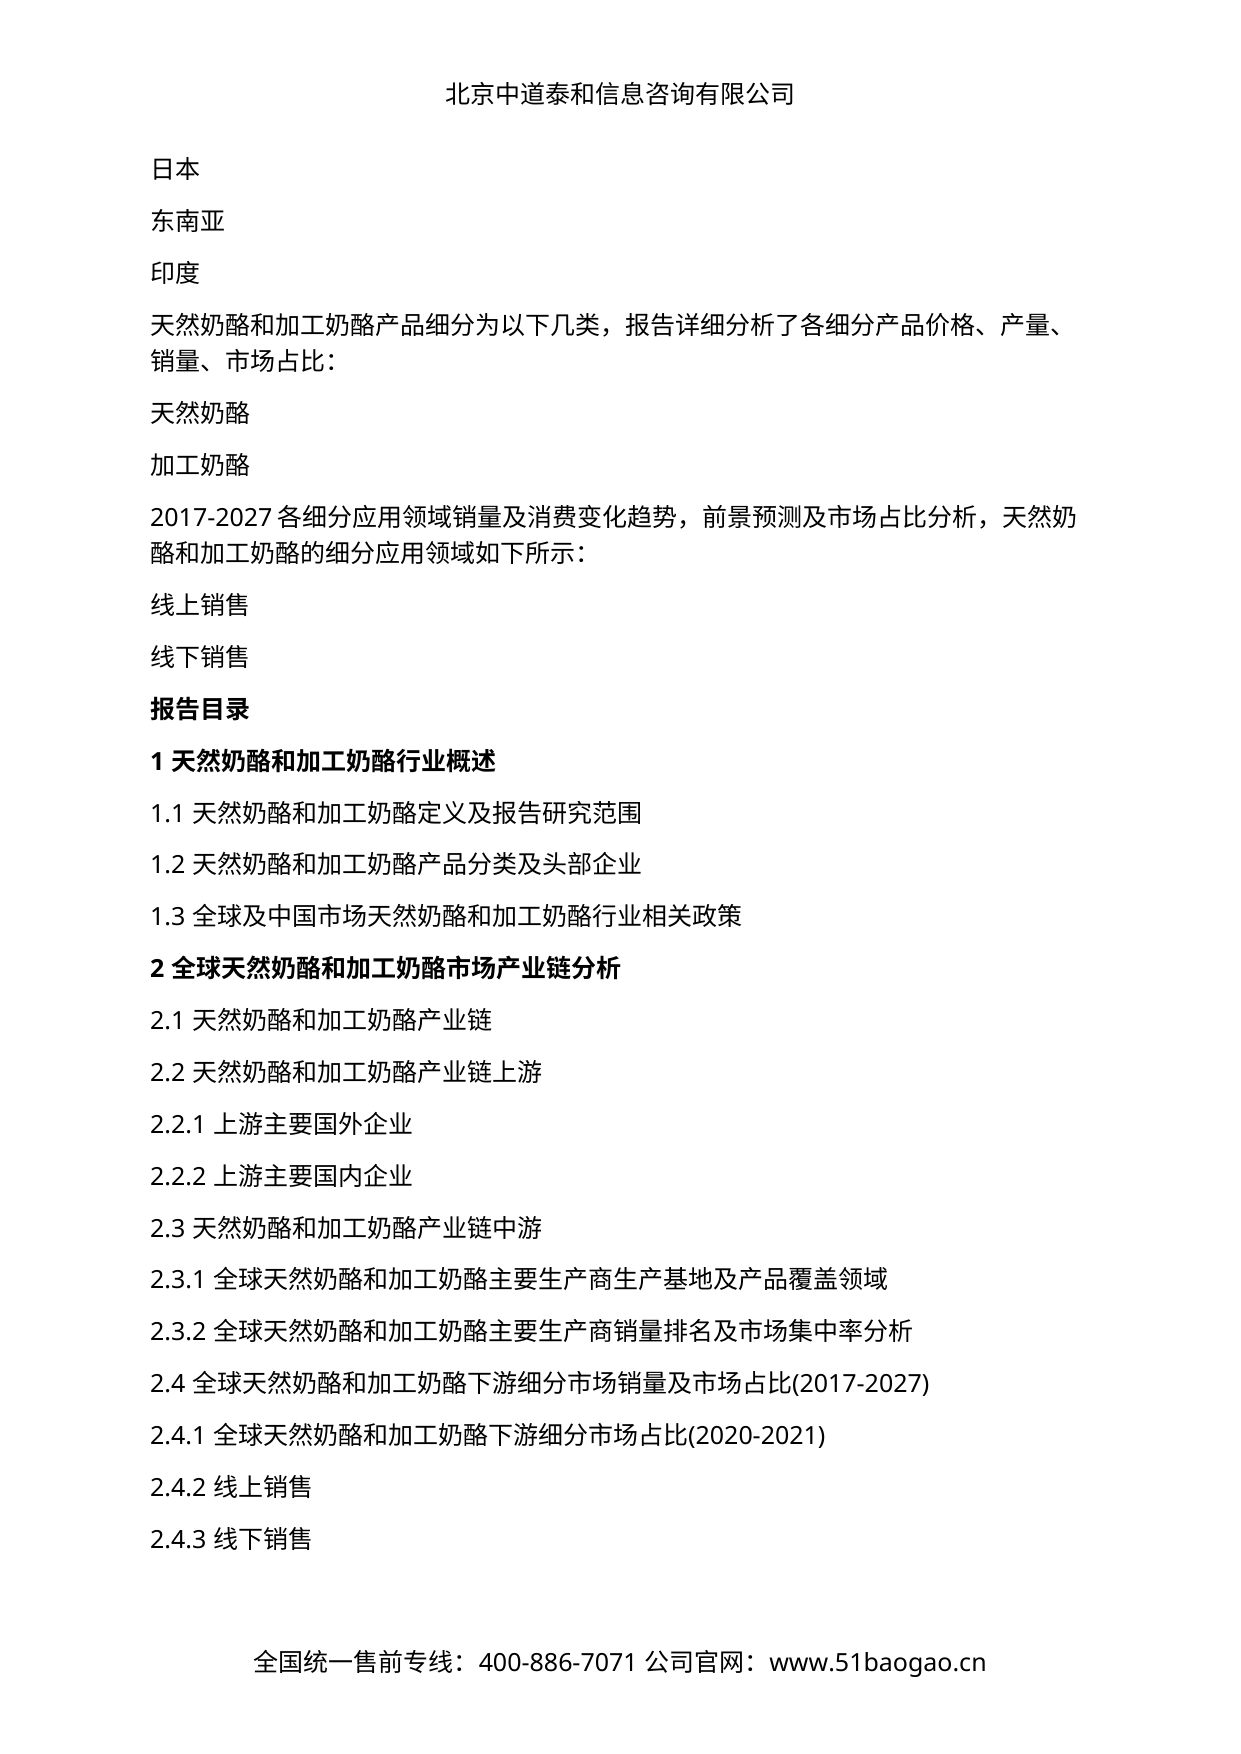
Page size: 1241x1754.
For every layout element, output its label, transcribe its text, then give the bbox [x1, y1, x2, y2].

text 2.1 天然奶酪和加工奶酪产业链 [150, 1001, 1090, 1037]
text 2.4 全球天然奶酪和加工奶酪下游细分市场销量及市场占比(2017-2027) [150, 1364, 1090, 1400]
text 报告目录 [150, 689, 1090, 726]
text 印度 [150, 254, 1090, 290]
text 2.2.2 上游主要国内企业 [150, 1156, 1090, 1192]
text 1.2 天然奶酪和加工奶酪产品分类及头部企业 [150, 845, 1090, 881]
text 2.4.1 全球天然奶酪和加工奶酪下游细分市场占比(2020-2021) [150, 1416, 1090, 1452]
text 1.3 全球及中国市场天然奶酪和加工奶酪行业相关政策 [150, 897, 1090, 933]
text 2.4.3 线下销售 [150, 1519, 1090, 1556]
text 2.3.1 全球天然奶酪和加工奶酪主要生产商生产基地及产品覆盖领域 [150, 1260, 1090, 1296]
text 2.3 天然奶酪和加工奶酪产业链中游 [150, 1208, 1090, 1244]
text 1.1 天然奶酪和加工奶酪定义及报告研究范围 [150, 793, 1090, 829]
text 2 全球天然奶酪和加工奶酪市场产业链分析 [150, 949, 1090, 985]
text 2.2.1 上游主要国外企业 [150, 1104, 1090, 1141]
text 2.3.2 全球天然奶酪和加工奶酪主要生产商销量排名及市场集中率分析 [150, 1312, 1090, 1348]
text 线上销售 [150, 586, 1090, 622]
text 线下销售 [150, 637, 1090, 674]
text 1 天然奶酪和加工奶酪行业概述 [150, 741, 1090, 777]
text 日本 [150, 150, 1090, 186]
text 天然奶酪 [150, 394, 1090, 430]
text 加工奶酪 [150, 446, 1090, 482]
text 天然奶酪和加工奶酪产品细分为以下几类，报告详细分析了各细分产品价格、产量、销量、市场占比： [150, 306, 1090, 378]
text 2017-2027各细分应用领域销量及消费变化趋势，前景预测及市场占比分析，天然奶酪和加工奶酪的细分应用领域如下所示： [150, 497, 1090, 570]
text 东南亚 [150, 202, 1090, 238]
text 2.2 天然奶酪和加工奶酪产业链上游 [150, 1052, 1090, 1089]
text 2.4.2 线上销售 [150, 1467, 1090, 1504]
